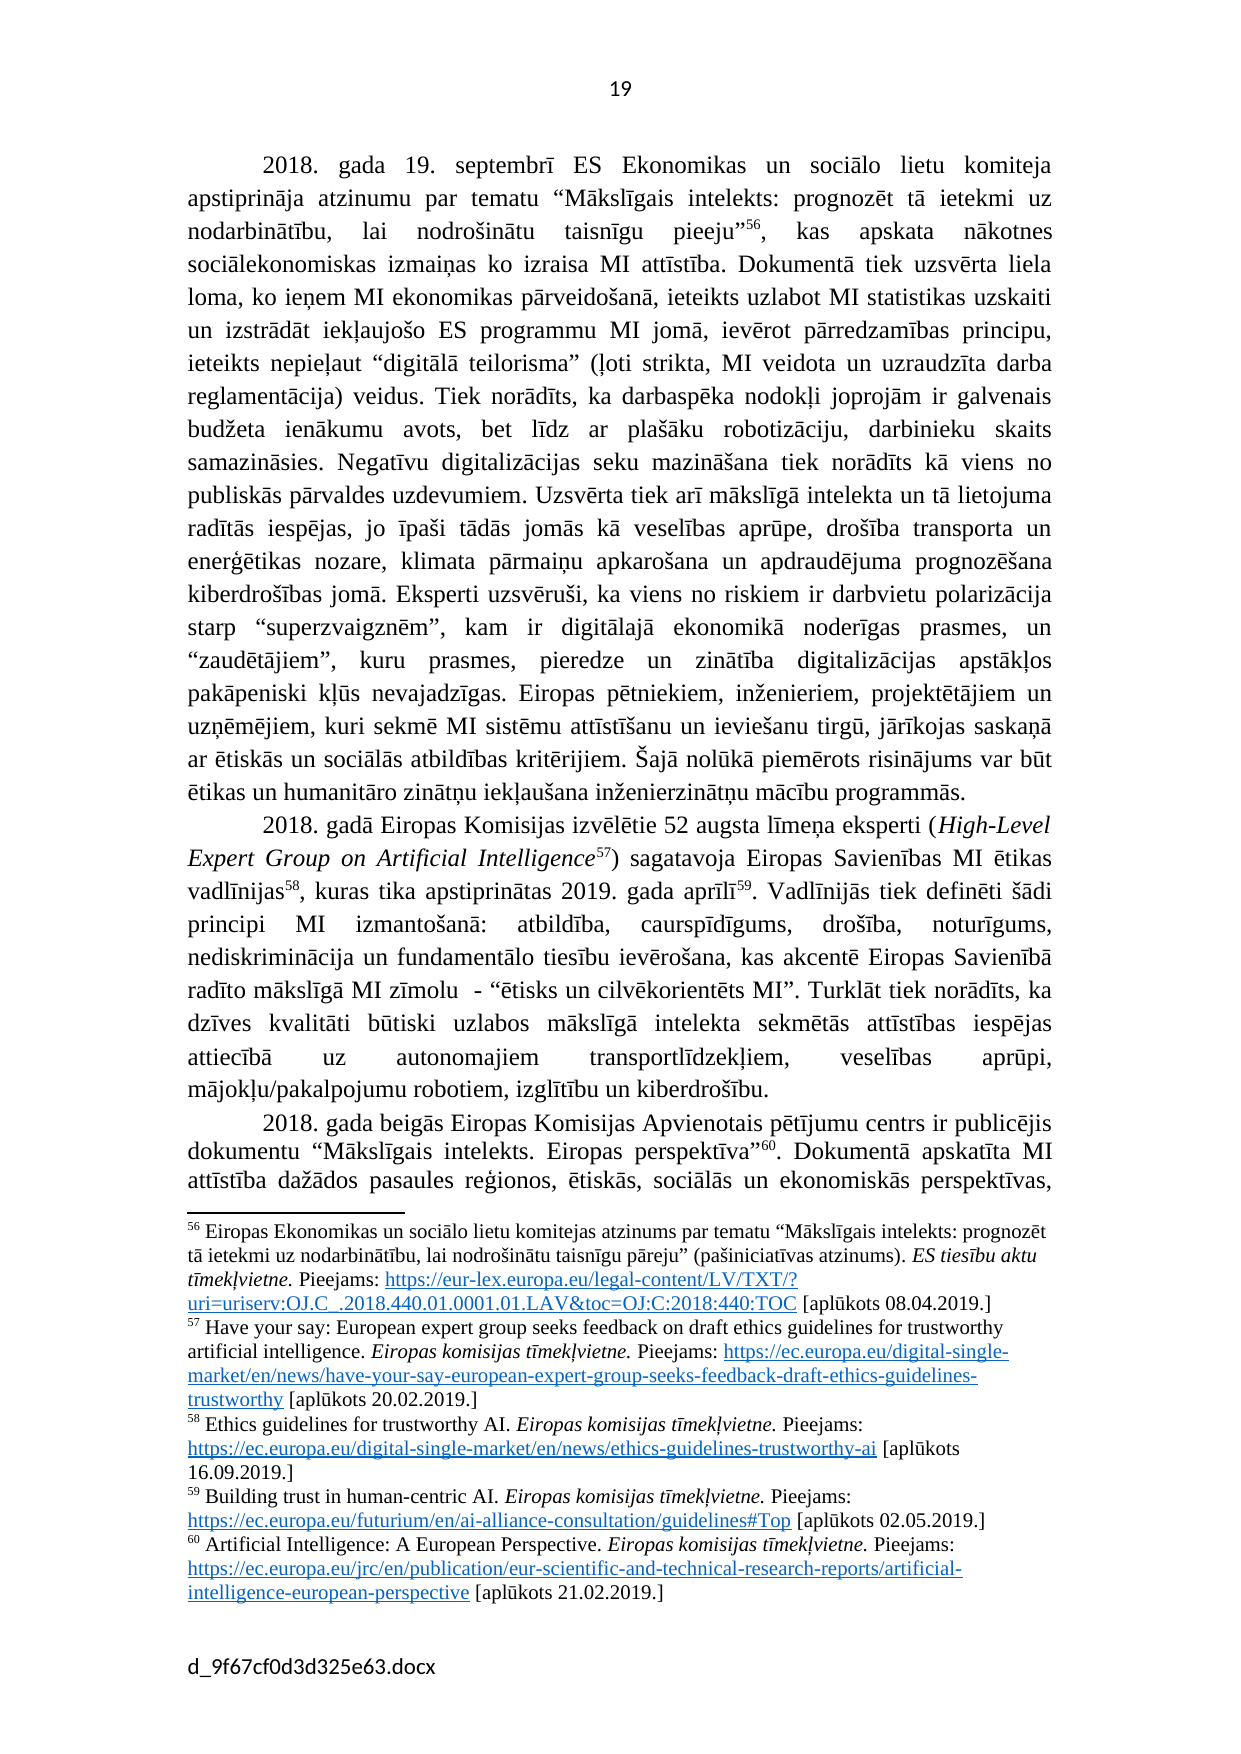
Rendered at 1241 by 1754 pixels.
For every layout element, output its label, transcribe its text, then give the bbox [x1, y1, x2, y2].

text 2018. gadā Eiropas Komisijas izvēlētie 52 augsta līmeņa eksperti (High-Level Expert Group on Artificial Intelligence) sagatavoja Eiropas Savienības MI ētikas vadlīnijas, kuras tika apstiprinātas 2019. gada aprīlī. Vadlīnijās tiek definēti šādi principi MI izmantošanā: atbildība, caurspīdīgums, drošība, noturīgums, nediskriminācija un fundamentālo tiesību ievērošana, kas akcentē Eiropas Savienībā radīto mākslīgā MI zīmolu - “ētisks un cilvēkorientēts MI”. Turklāt tiek norādīts, ka dzīves kvalitāti būtiski uzlabos mākslīgā intelekta sekmētās attīstības iespējas attiecībā uz autonomajiem transportlīdzekļiem, veselības aprūpi, mājokļu/pakalpojumu robotiem, izglītību un kiberdrošību. [187, 810, 1053, 1103]
text 2018. gada beigās Eiropas Komisijas Apvienotais pētījumu centrs ir publicējis dokumentu “Mākslīgais intelekts. Eiropas perspektīva”. Dokumentā apskatīta MI attīstība dažādos pasaules reģionos, ētiskās, sociālās un ekonomiskās perspektīvas, regulējuma politika, izaicinājumi izglītības sistēmai. Uzsvērta nepieciešamība pēc skaitļošanas jaudām un datu pieejamības. Viena sadaļa veltīta kiberdrošībai. Tajā norādīts, ka MI palīdzēs cīņai pret noziedzību, tai skaitā kibernoziedzību, bet vienlaikus radīs jaunus izaicinājumus šajās jomās. Norādīts, ka MI sistēmas var kļūt par uzbrukumu mērķi un progresīvu instrumentu kiberuzbrukumu arsenālā. MI integrācija plaši lietotos digitālos produktos, lietotnēs, kiberdrošības kontrolē var ieviest jaunus, konceptuāli atšķirīgus un vēl neizskaidrojamus trūkumus, kurus var izmantot ļaunprātīgi dalībnieki. Atšķirībā no uzbrukumiem tradicionālām sistēmā, MI sistēmu gadījumā uzbrukumi varētu tikt vērsti ne tikai pret algoritmu, bet arī pret datiem, kas tiek izmantoti MI sistēmu “treniņam”. Uzvērta nepieciešamība kiberdrošības sistēmu pētījumiem par MI kiberpreventīvo spēju attīstīšanu tā aizsargājot pret ļaunprātīgu AI lietošanu. [187, 1108, 1053, 1194]
text 2018. gada 19. septembrī ES Ekonomikas un sociālo lietu komiteja apstiprināja atzinumu par tematu “Mākslīgais intelekts: prognozēt tā ietekmi uz nodarbinātību, lai nodrošinātu taisnīgu pieeju”, kas apskata nākotnes sociālekonomiskas izmaiņas ko izraisa MI attīstība. Dokumentā tiek uzsvērta liela loma, ko ieņem MI ekonomikas pārveidošanā, ieteikts uzlabot MI statistikas uzskaiti un izstrādāt iekļaujošo ES programmu MI jomā, ievērot pārredzamības principu, ieteikts nepieļaut “digitālā teilorisma” (ļoti strikta, MI veidota un uzraudzīta darba reglamentācija) veidus. Tiek norādīts, ka darbaspēka nodokļi joprojām ir galvenais budžeta ienākumu avots, bet līdz ar plašāku robotizāciju, darbinieku skaits samazināsies. Negatīvu digitalizācijas seku mazināšana tiek norādīts kā viens no publiskās pārvaldes uzdevumiem. Uzsvērta tiek arī mākslīgā intelekta un tā lietojuma radītās iespējas, jo īpaši tādās jomās kā veselības aprūpe, drošība transporta un enerģētikas nozare, klimata pārmaiņu apkarošana un apdraudējuma prognozēšana kiberdrošības jomā. Eksperti uzsvēruši, ka viens no riskiem ir darbvietu polarizācija starp “superzvaigznēm”, kam ir digitālajā ekonomikā noderīgas prasmes, un “zaudētājiem”, kuru prasmes, pieredze un zinātība digitalizācijas apstākļos pakāpeniski kļūs nevajadzīgas. Eiropas pētniekiem, inženieriem, projektētājiem un uzņēmējiem, kuri sekmē MI sistēmu attīstīšanu un ieviešanu tirgū, jārīkojas saskaņā ar ētiskās un sociālās atbildības kritērijiem. Šajā nolūkā piemērots risinājums var būt ētikas un humanitāro zinātņu iekļaušana inženierzinātņu mācību programmās. [187, 150, 1053, 806]
